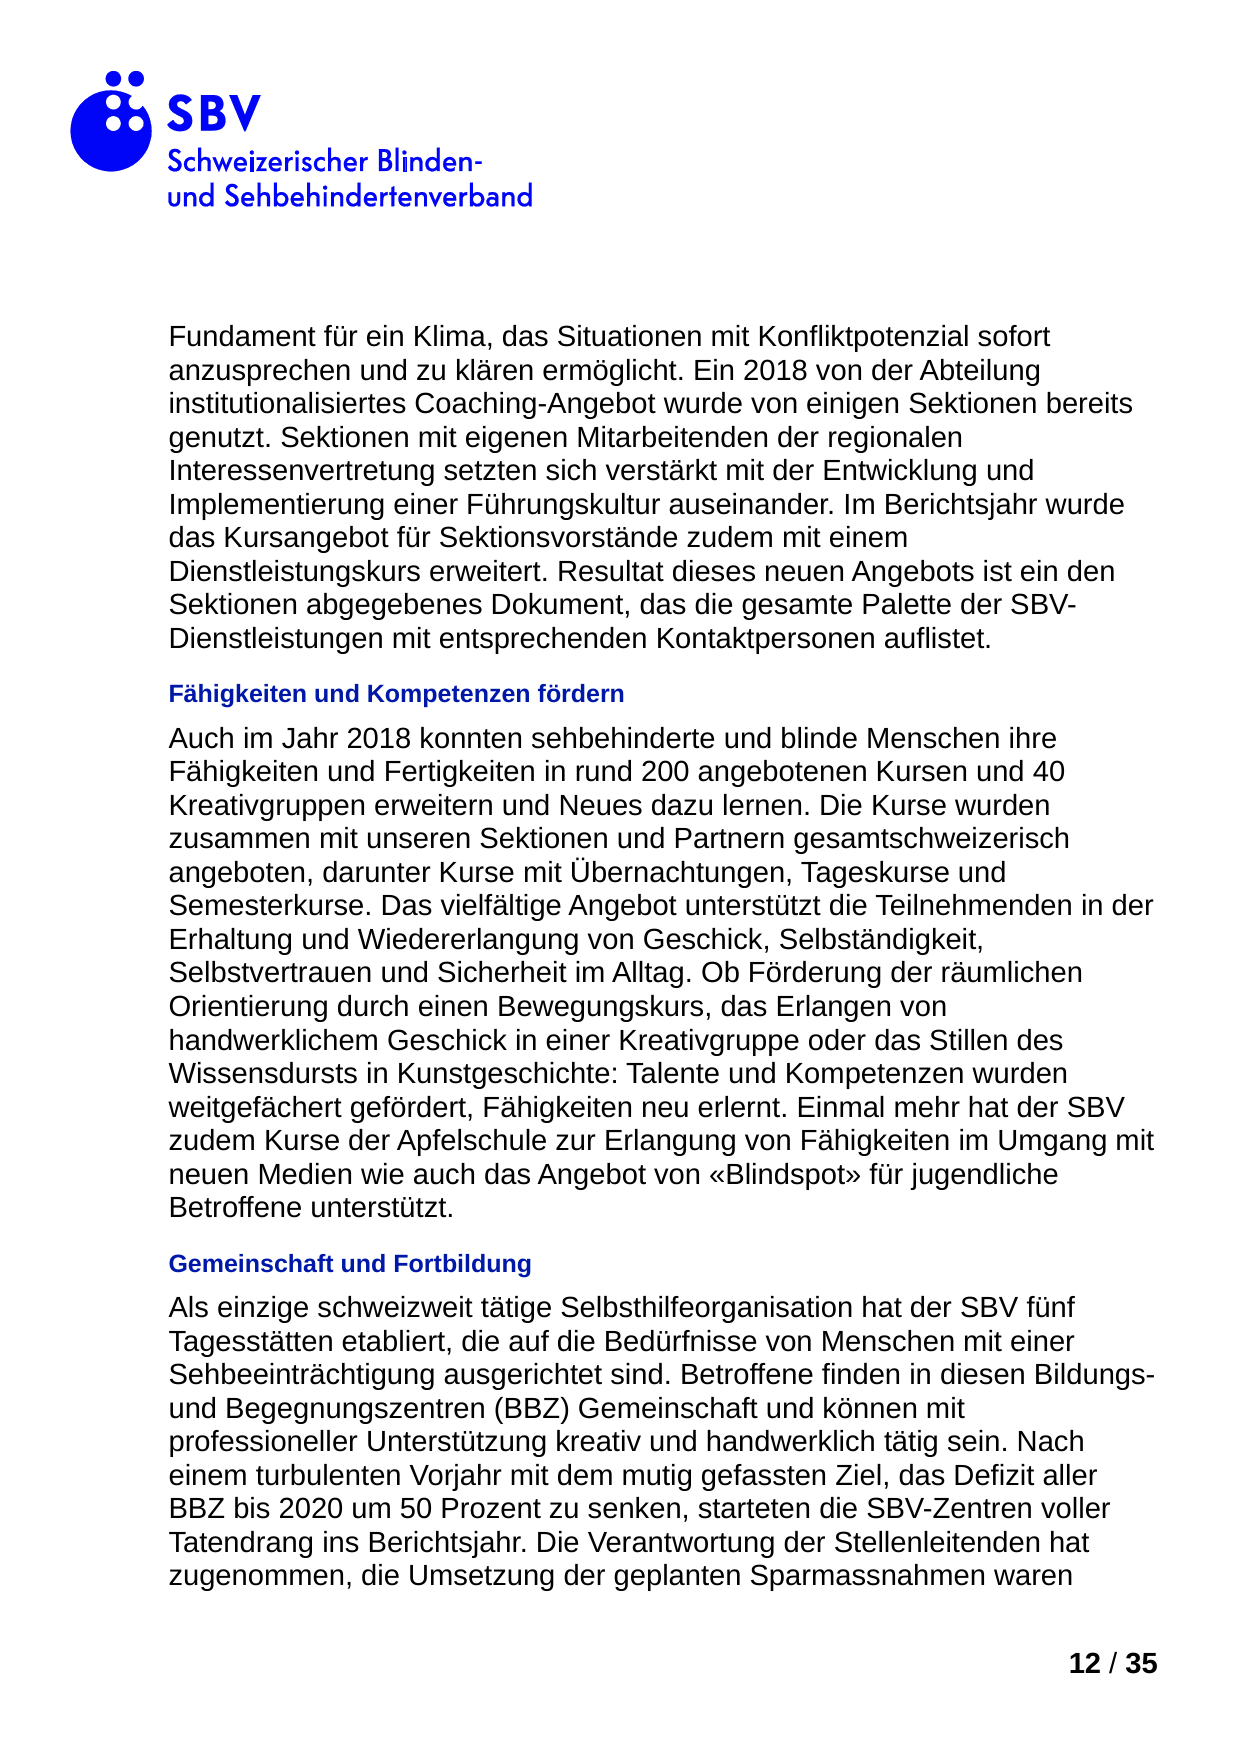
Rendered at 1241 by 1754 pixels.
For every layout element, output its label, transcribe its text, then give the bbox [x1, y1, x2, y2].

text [168, 319, 1157, 654]
subtitle Gemeinschaft und Fortbildung [168, 1249, 1157, 1277]
subtitle Fähigkeiten und Kompetenzen fördern [168, 679, 1157, 708]
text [168, 1290, 1157, 1592]
text Auch im Jahr 2018 konnten sehbehinderte und blinde Menschen ihre Fähigkeiten und Fertigkeiten in rund 200 angebotenen Kursen und 40 Kreativgruppen erweitern und Neues dazu lernen. Die Kurse wurden zusammen mit unseren Sektionen und Partnern gesamtschweizerisch angeboten, darunter Kurse mit Übernachtungen, Tageskurse und Semesterkurse. Das vielfältige Angebot unterstützt die Teilnehmenden in der Erhaltung und Wiedererlangung von Geschick, Selbständigkeit, Selbstvertrauen und Sicherheit im Alltag. Ob Förderung der räumlichen Orientierung durch einen Bewegungskurs, das Erlangen von handwerklichem Geschick in einer Kreativgruppe oder das Stillen des Wissensdursts in Kunstgeschichte: Talente und Kompetenzen wurden weitgefächert gefördert, Fähigkeiten neu erlernt. Einmal mehr hat der SBV zudem Kurse der Apfelschule zur Erlangung von Fähigkeiten im Umgang mit neuen Medien wie auch das Angebot von «Blindspot» für jugendliche Betroffene unterstützt. [168, 721, 1157, 1224]
